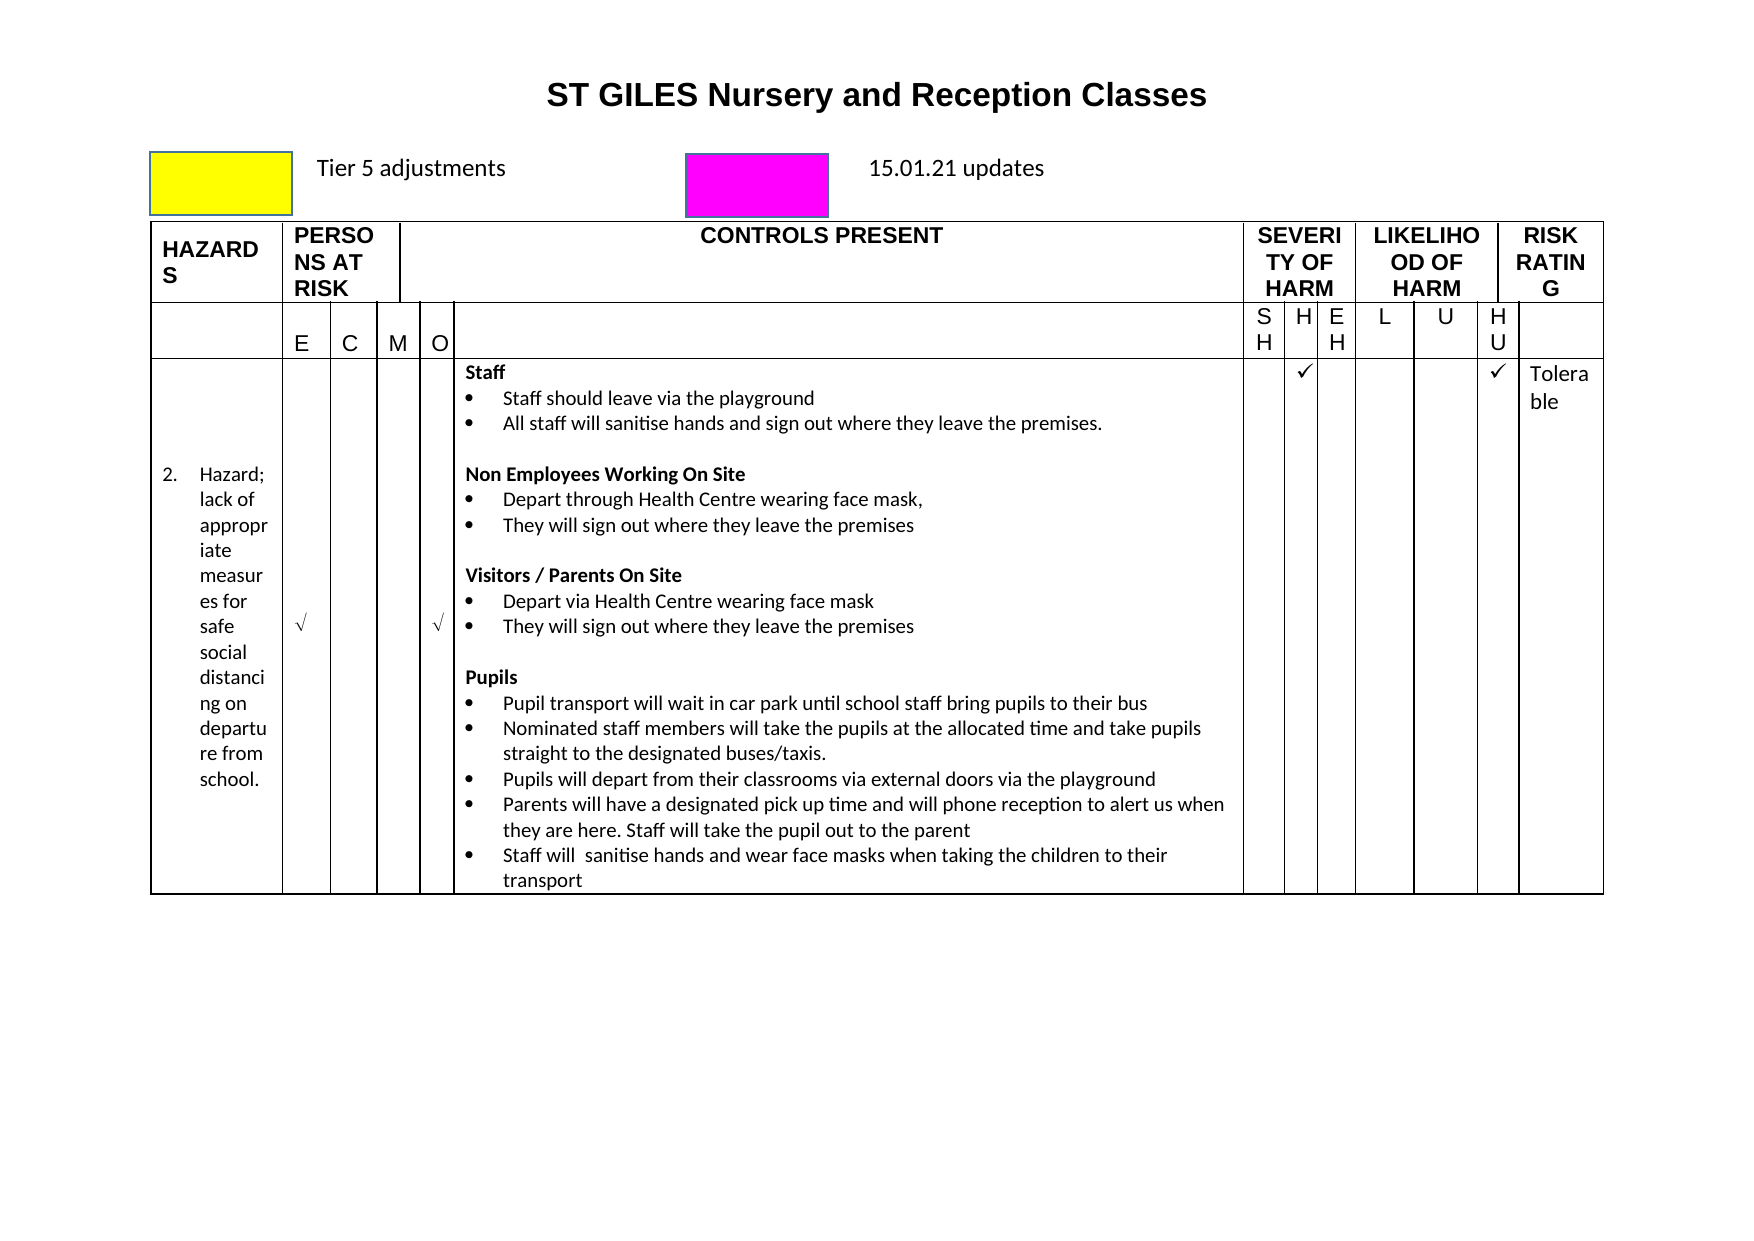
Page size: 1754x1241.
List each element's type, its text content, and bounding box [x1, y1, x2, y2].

table_header PERSONS AT RISK [283, 222, 400, 301]
table_header SEVERITY OF HARM [1244, 222, 1355, 301]
table_cell O [421, 303, 453, 358]
table_cell H [1285, 303, 1317, 358]
table_cell [1318, 359, 1355, 893]
table_cell Hazard; lack of appropriate measures for safe social distancing on departure from school. [152, 359, 282, 893]
table_cell M [378, 303, 419, 358]
table_cell [1478, 359, 1518, 893]
table_cell C [331, 303, 376, 358]
table_cell [283, 359, 330, 893]
table_cell [1285, 359, 1317, 893]
table_cell [1520, 303, 1603, 358]
table_header CONTROLS PRESENT [401, 222, 1243, 301]
table_cell H U [1478, 303, 1518, 358]
table_cell Staff Staff should leave via the playground All staff will sanitise hands and sign out where they leave the premises. Non Employees Working On Site Depart through Health Centre wearing face mask, They will sign out where they leave the premises Visitors / Parents On Site Depart via Health Centre wearing face mask They will sign out where they leave the premises Pupils Pupil transport will wait in car park until school staff bring pupils to their bus Nominated staff members will take the pupils at the allocated time and take pupils straight to the designated buses/taxis. Pupils will depart from their classrooms via external doors via the playground Parents will have a designated pick up time and will phone reception to alert us when they are here. Staff will take the pupil out to the parent Staff will sanitise hands and wear face masks when taking the children to their transport [455, 359, 1243, 893]
table_cell S H [1244, 303, 1284, 358]
table_cell Tolerable [1520, 359, 1603, 893]
table_cell [1356, 359, 1413, 893]
table_header HAZARDS [152, 222, 282, 301]
table_cell [1415, 359, 1477, 893]
table_cell [421, 359, 453, 893]
table_cell U [1415, 303, 1477, 358]
table_cell [455, 303, 1243, 358]
table_cell E H [1318, 303, 1355, 358]
table_cell [378, 359, 419, 893]
table_cell [152, 303, 282, 358]
table_cell L [1356, 303, 1413, 358]
table_cell E [283, 303, 330, 358]
table_header LIKELIHOOD OF HARM [1356, 222, 1498, 301]
table_cell [331, 359, 376, 893]
table_header RISK RATING [1499, 222, 1603, 301]
table_cell [1244, 359, 1284, 893]
